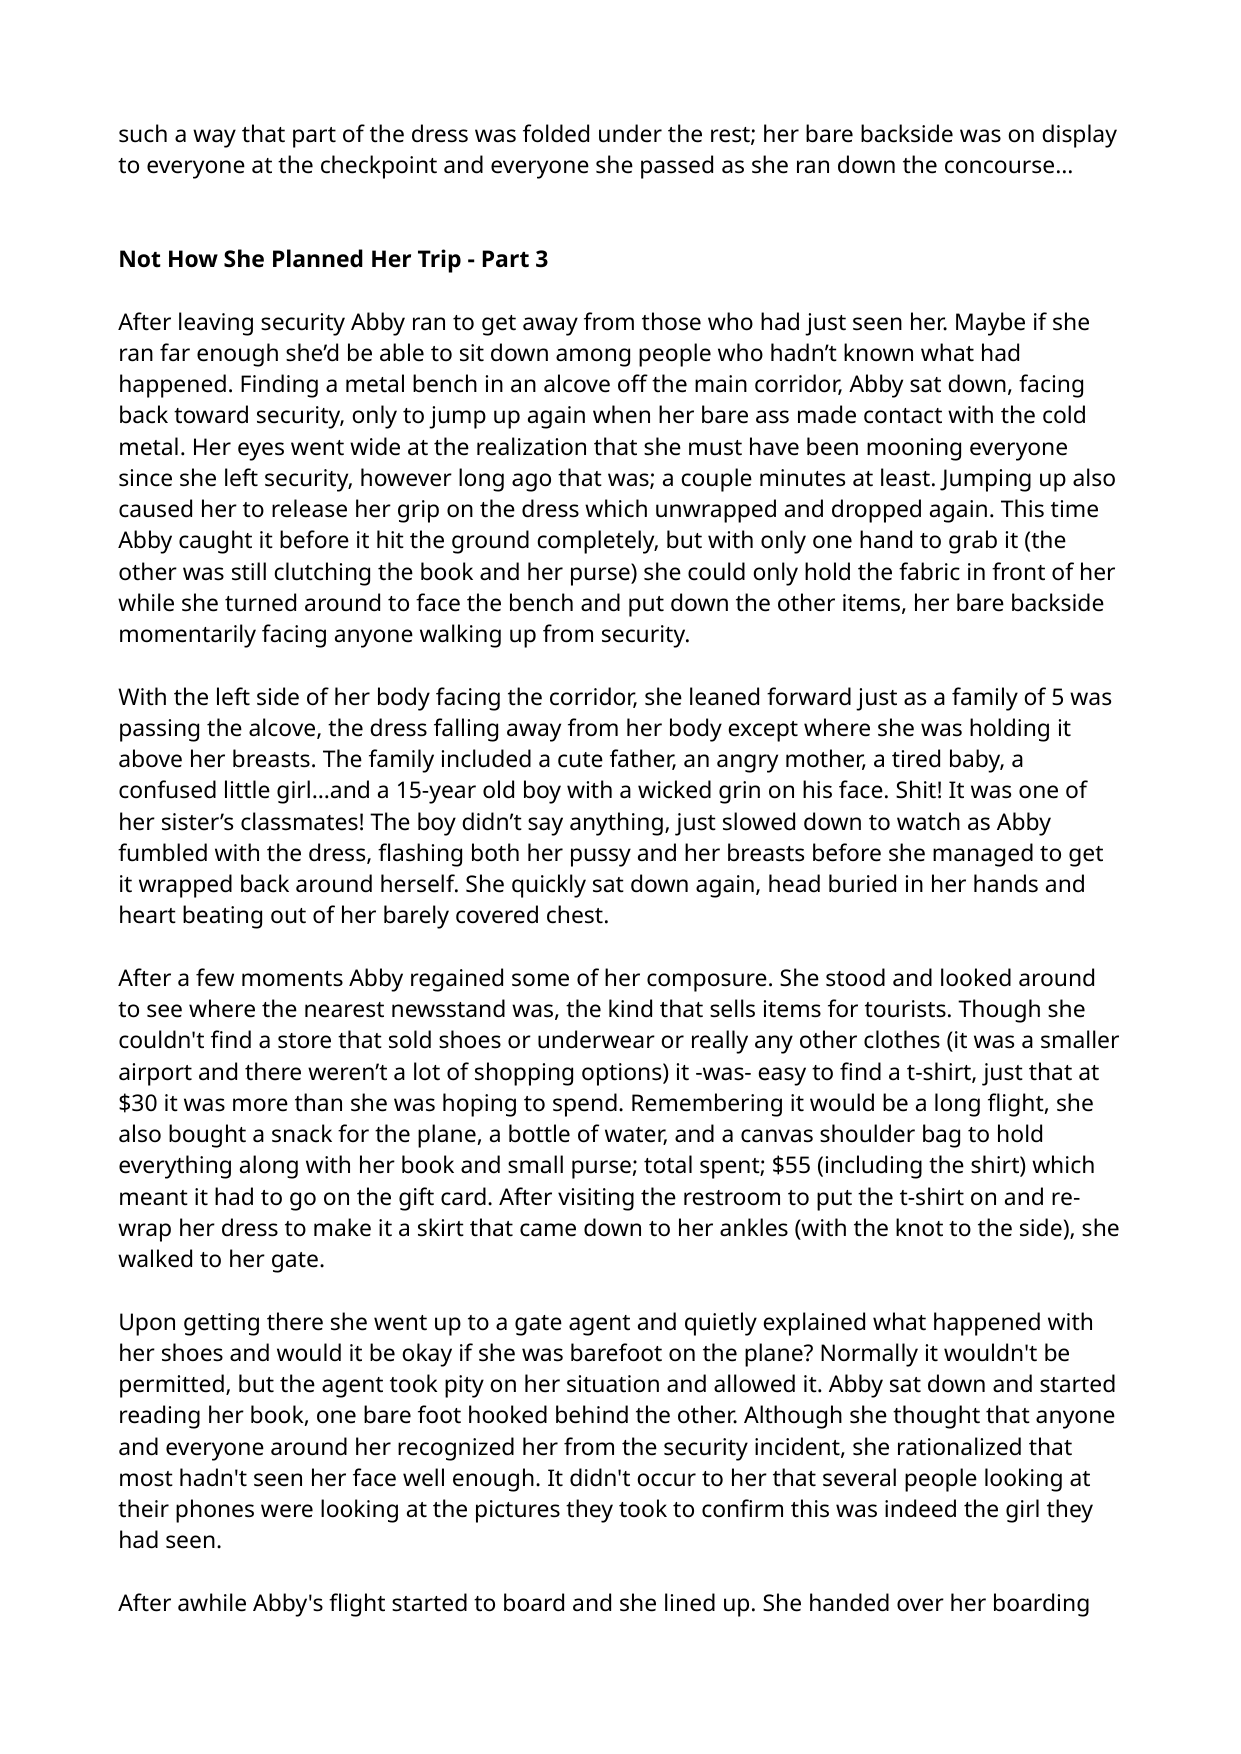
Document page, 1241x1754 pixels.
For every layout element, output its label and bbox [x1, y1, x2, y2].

text [118, 212, 1122, 1618]
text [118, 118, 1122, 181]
